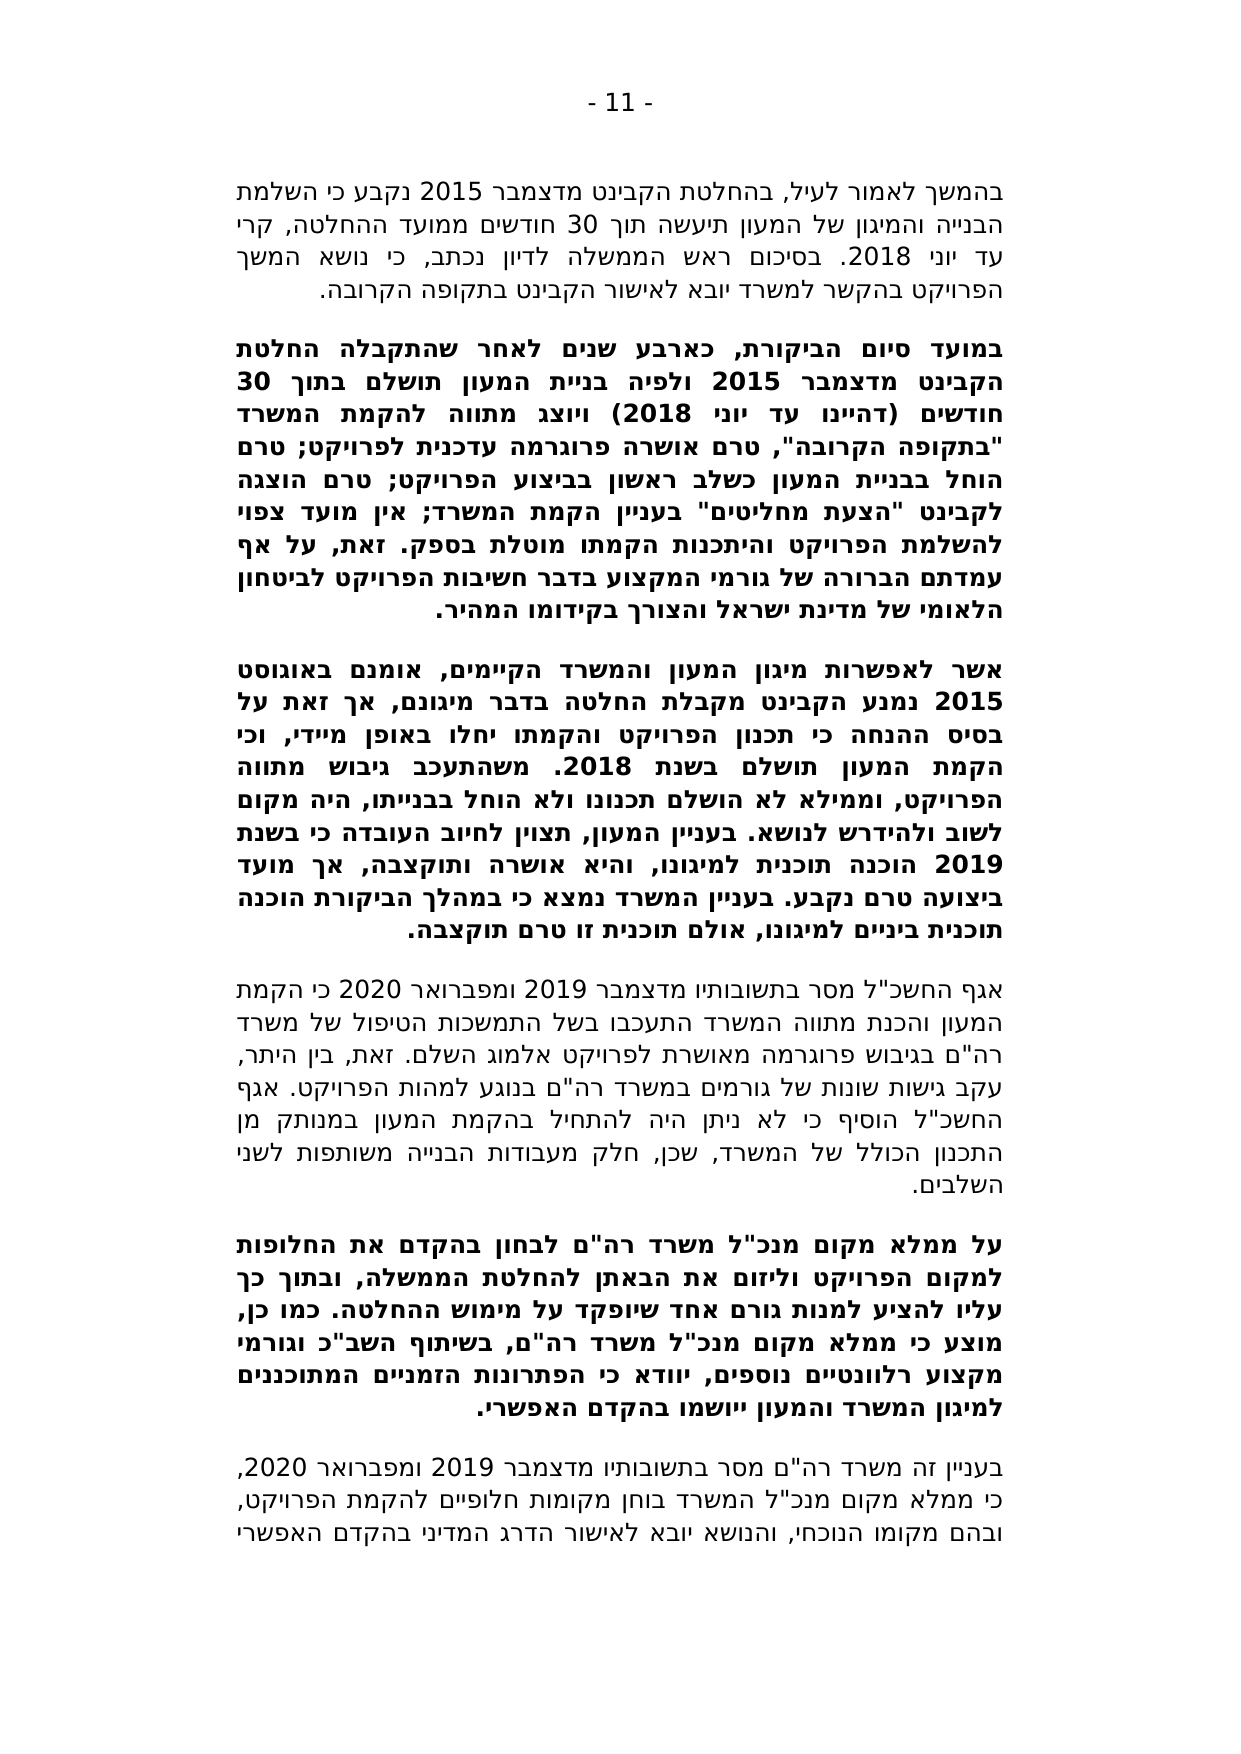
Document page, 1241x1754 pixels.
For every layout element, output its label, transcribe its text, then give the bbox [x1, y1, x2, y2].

text על ממלא מקום מנכ"ל משרד רה"ם לבחון בהקדם את החלופות למקום הפרויקט וליזום את הבאתן להחלטת הממשלה, ובתוך כך עליו להציע למנות גורם אחד שיופקד על מימוש ההחלטה. כמו כן, מוצע כי ממלא מקום מנכ"ל משרד רה"ם, בשיתוף השב"כ וגורמי מקצוע רלוונטיים נוספים, יוודא כי הפתרונות הזמניים המתוכננים למיגון המשרד והמעון ייושמו בהקדם האפשרי. [236, 1230, 1004, 1422]
text בהמשך לאמור לעיל, בהחלטת הקבינט מדצמבר 2015 נקבע כי השלמת הבנייה והמיגון של המעון תיעשה תוך 30 חודשים ממועד ההחלטה, קרי עד יוני 2018. בסיכום ראש הממשלה לדיון נכתב, כי נושא המשך הפרויקט בהקשר למשרד יובא לאישור הקבינט בתקופה הקרובה. [236, 177, 1004, 304]
text אגף החשכ"ל מסר בתשובותיו מדצמבר 2019 ומפברואר 2020 כי הקמת המעון והכנת מתווה המשרד התעכבו בשל התמשכות הטיפול של משרד רה"ם בגיבוש פרוגרמה מאושרת לפרויקט אלמוג השלם. זאת, בין היתר, עקב גישות שונות של גורמים במשרד רה"ם בנוגע למהות הפרויקט. אגף החשכ"ל הוסיף כי לא ניתן היה להתחיל בהקמת המעון במנותק מן התכנון הכולל של המשרד, שכן, חלק מעבודות הבנייה משותפות לשני השלבים. [236, 975, 1004, 1200]
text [236, 1453, 1004, 1547]
text במועד סיום הביקורת, כארבע שנים לאחר שהתקבלה החלטת הקבינט מדצמבר 2015 ולפיה בניית המעון תושלם בתוך 30 חודשים (דהיינו עד יוני 2018) ויוצג מתווה להקמת המשרד "בתקופה הקרובה", טרם אושרה פרוגרמה עדכנית לפרויקט; טרם הוחל בבניית המעון כשלב ראשון בביצוע הפרויקט; טרם הוצגה לקבינט "הצעת מחליטים" בעניין הקמת המשרד; אין מועד צפוי להשלמת הפרויקט והיתכנות הקמתו מוטלת בספק. זאת, על אף עמדתם הברורה של גורמי המקצוע בדבר חשיבות הפרויקט לביטחון הלאומי של מדינת ישראל והצורך בקידומו המהיר. [236, 334, 1004, 624]
text אשר לאפשרות מיגון המעון והמשרד הקיימים, אומנם באוגוסט 2015 נמנע הקבינט מקבלת החלטה בדבר מיגונם, אך זאת על בסיס ההנחה כי תכנון הפרויקט והקמתו יחלו באופן מיידי, וכי הקמת המעון תושלם בשנת 2018. משהתעכב גיבוש מתווה הפרויקט, וממילא לא הושלם תכנונו ולא הוחל בבנייתו, היה מקום לשוב ולהידרש לנושא. בעניין המעון, תצוין לחיוב העובדה כי בשנת 2019 הוכנה תוכנית למיגונו, והיא אושרה ותוקצבה, אך מועד ביצועה טרם נקבע. בעניין המשרד נמצא כי במהלך הביקורת הוכנה תוכנית ביניים למיגונו, אולם תוכנית זו טרם תוקצבה. [236, 655, 1004, 945]
